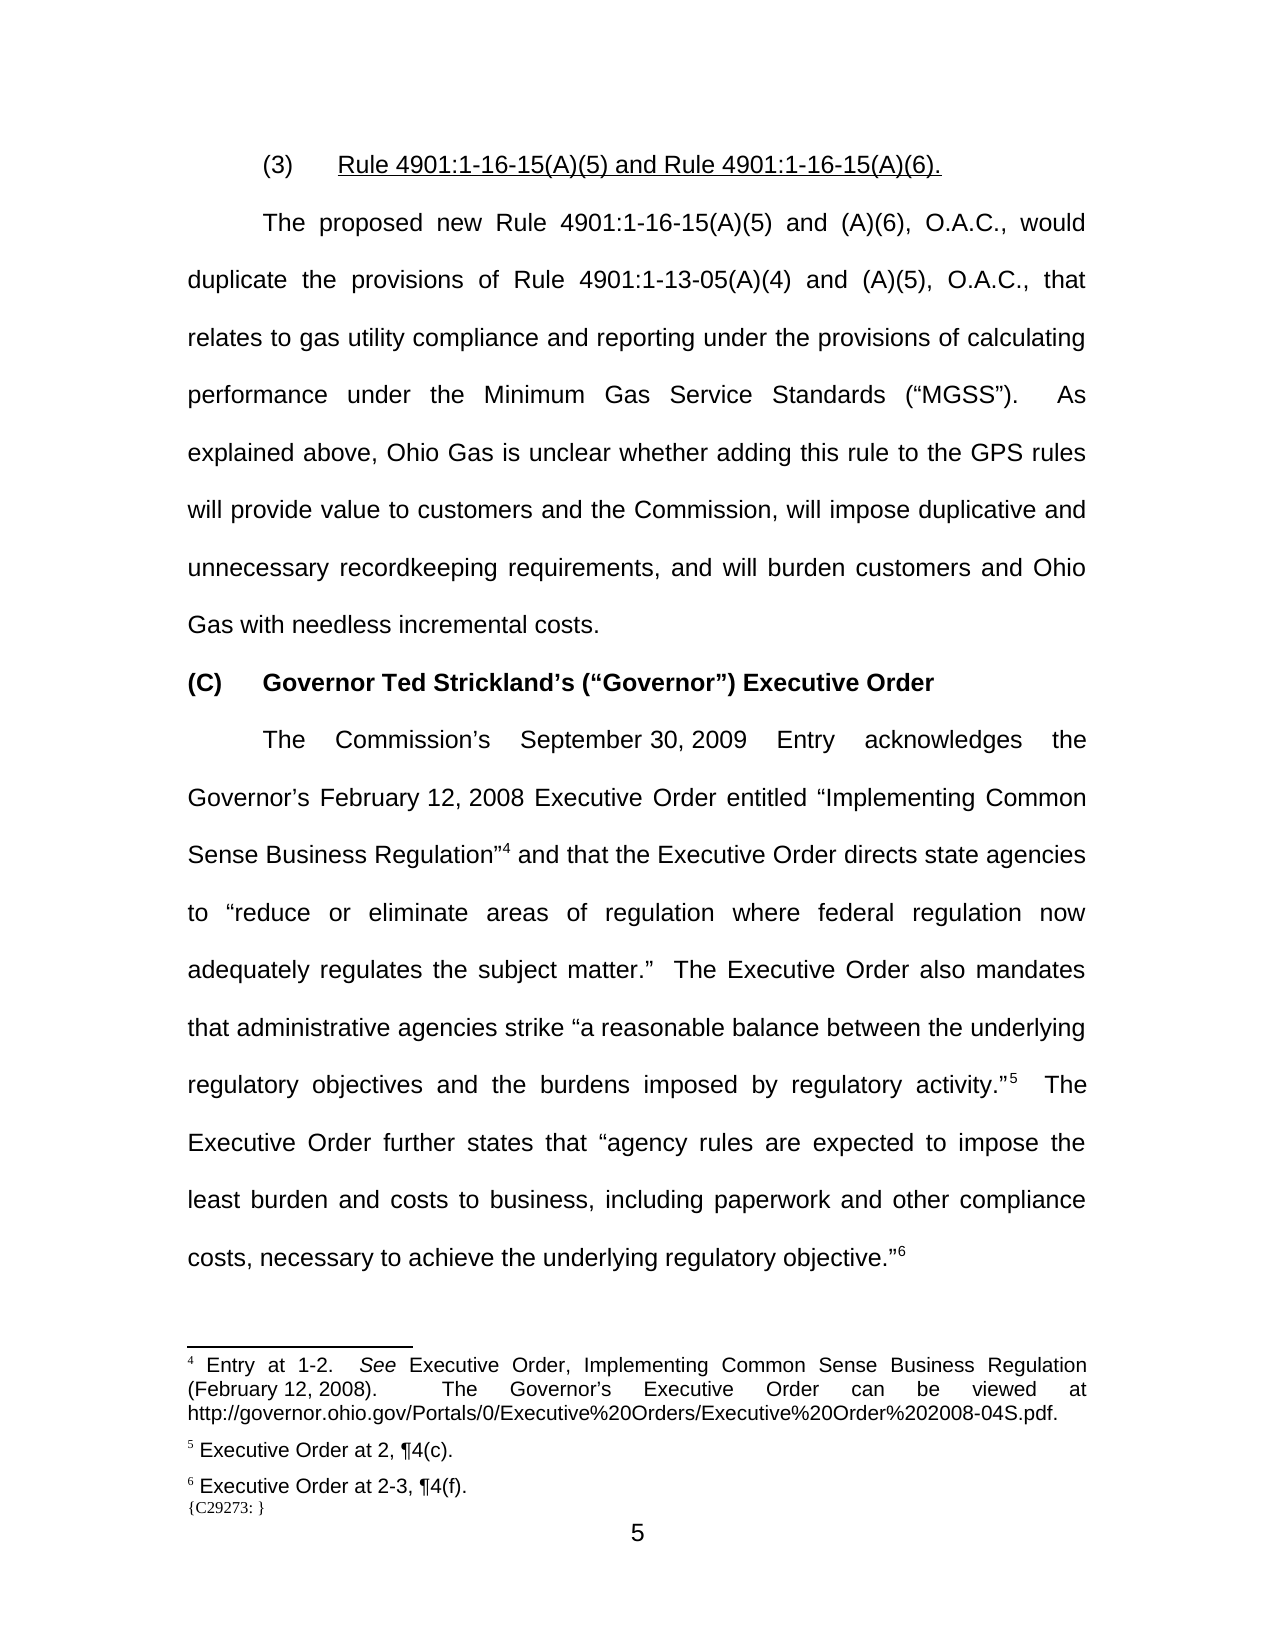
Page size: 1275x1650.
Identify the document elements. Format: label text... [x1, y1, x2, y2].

text (C) Governor Ted Strickland’s (“Governor”) Executive Order [187, 667, 1087, 696]
text The proposed new Rule 4901:1-16-15(A)(5) and (A)(6), O.A.C., would duplicate the provisions of Rule 4901:1-13-05(A)(4) and (A)(5), O.A.C., that relates to gas utility compliance and reporting under the provisions of calculating performance under the Minimum Gas Service Standards (“MGSS”). As explained above, Ohio Gas is unclear whether adding this rule to the GPS rules will provide value to customers and the Commission, will impose duplicative and unnecessary recordkeeping requirements, and will burden customers and Ohio Gas with needless incremental costs. [187, 207, 1087, 639]
text The Commission’s September 30, 2009 Entry acknowledges the Governor’s February 12, 2008 Executive Order entitled “Implementing Common Sense Business Regulation” and that the Executive Order directs state agencies to “reduce or eliminate areas of regulation where federal regulation now adequately regulates the subject matter.” The Executive Order also mandates that administrative agencies strike “a reasonable balance between the underlying regulatory objectives and the burdens imposed by regulatory activity.” The Executive Order further states that “agency rules are expected to impose the least burden and costs to business, including paperwork and other compliance costs, necessary to achieve the underlying regulatory objective.” [187, 725, 1087, 1271]
list Rule 4901:1-16-15(A)(5) and Rule 4901:1-16-15(A)(6). [262, 150, 1087, 179]
